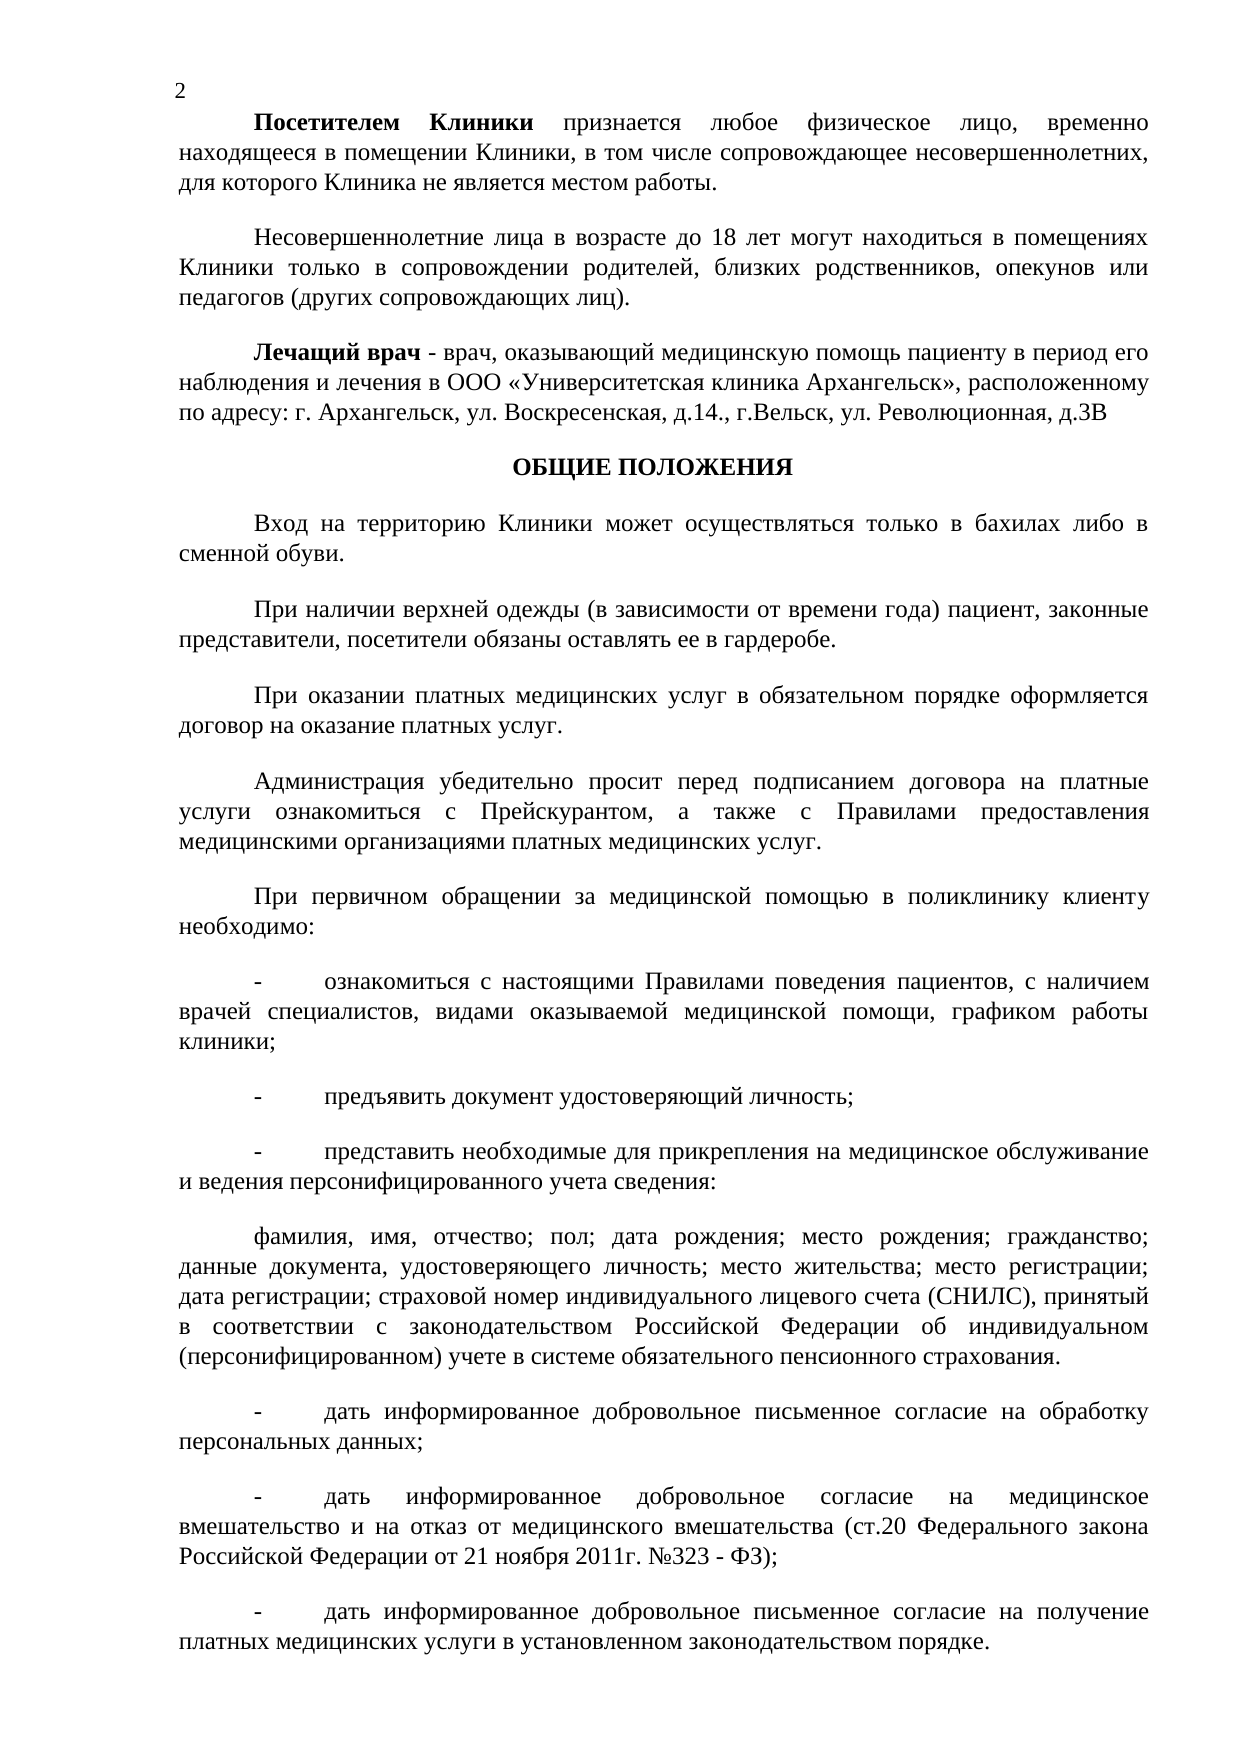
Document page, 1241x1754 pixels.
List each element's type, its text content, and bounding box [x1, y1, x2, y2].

text Несовершеннолетние лица в возрасте до 18 лет могут находиться в помещениях Клиники только в сопровождении родителей, близких родственников, опекунов или педагогов (других сопровождающих лиц). [179, 221, 1149, 311]
text - дать информированное добровольное письменное согласие на получение платных медицинских услуги в установленном законодательством порядке. [179, 1595, 1149, 1655]
text - представить необходимые для прикрепления на медицинское обслуживание и ведения персонифицированного учета сведения: [179, 1135, 1149, 1195]
text При первичном обращении за медицинской помощью в поликлинику клиенту необходимо: [179, 880, 1149, 940]
text Посетителем Клиники признается любое физическое лицо, временно находящееся в помещении Клиники, в том числе сопровождающее несовершеннолетних, для которого Клиника не является местом работы. [179, 106, 1149, 196]
text - дать информированное добровольное письменное согласие на обработку персональных данных; [179, 1395, 1149, 1455]
text ОБЩИЕ ПОЛОЖЕНИЯ [512, 456, 1152, 480]
text Лечащий врач - врач, оказывающий медицинскую помощь пациенту в период его наблюдения и лечения в ООО «Университетская клиника Архангельск», расположенному по адресу: г. Архангельск, ул. Воскресенская, д.14., г.Вельск, ул. Революционная, д.3В [179, 336, 1149, 426]
text - дать информированное добровольное согласие на медицинское вмешательство и на отказ от медицинского вмешательства (ст.20 Федерального закона Российской Федерации от 21 ноября 2011г. №323 - ФЗ); [179, 1480, 1149, 1570]
text - предъявить документ удостоверяющий личность; [179, 1080, 1149, 1110]
text При наличии верхней одежды (в зависимости от времени года) пациент, законные представители, посетители обязаны оставлять ее в гардеробе. [179, 593, 1149, 654]
text При оказании платных медицинских услуг в обязательном порядке оформляется договор на оказание платных услуг. [179, 679, 1149, 740]
text фамилия, имя, отчество; пол; дата рождения; место рождения; гражданство; данные документа, удостоверяющего личность; место жительства; место регистрации; дата регистрации; страховой номер индивидуального лицевого счета (СНИЛС), принятый в соответствии с законодательством Российской Федерации об индивидуальном (персонифицированном) учете в системе обязательного пенсионного страхования. [179, 1220, 1149, 1370]
text Администрация убедительно просит перед подписанием договора на платные услуги ознакомиться с Прейскурантом, а также с Правилами предоставления медицинскими организациями платных медицинских услуг. [179, 765, 1149, 855]
text Вход на территорию Клиники может осуществляться только в бахилах либо в сменной обуви. [179, 507, 1149, 568]
text - ознакомиться с настоящими Правилами поведения пациентов, с наличием врачей специалистов, видами оказываемой медицинской помощи, графиком работы клиники; [179, 965, 1149, 1055]
